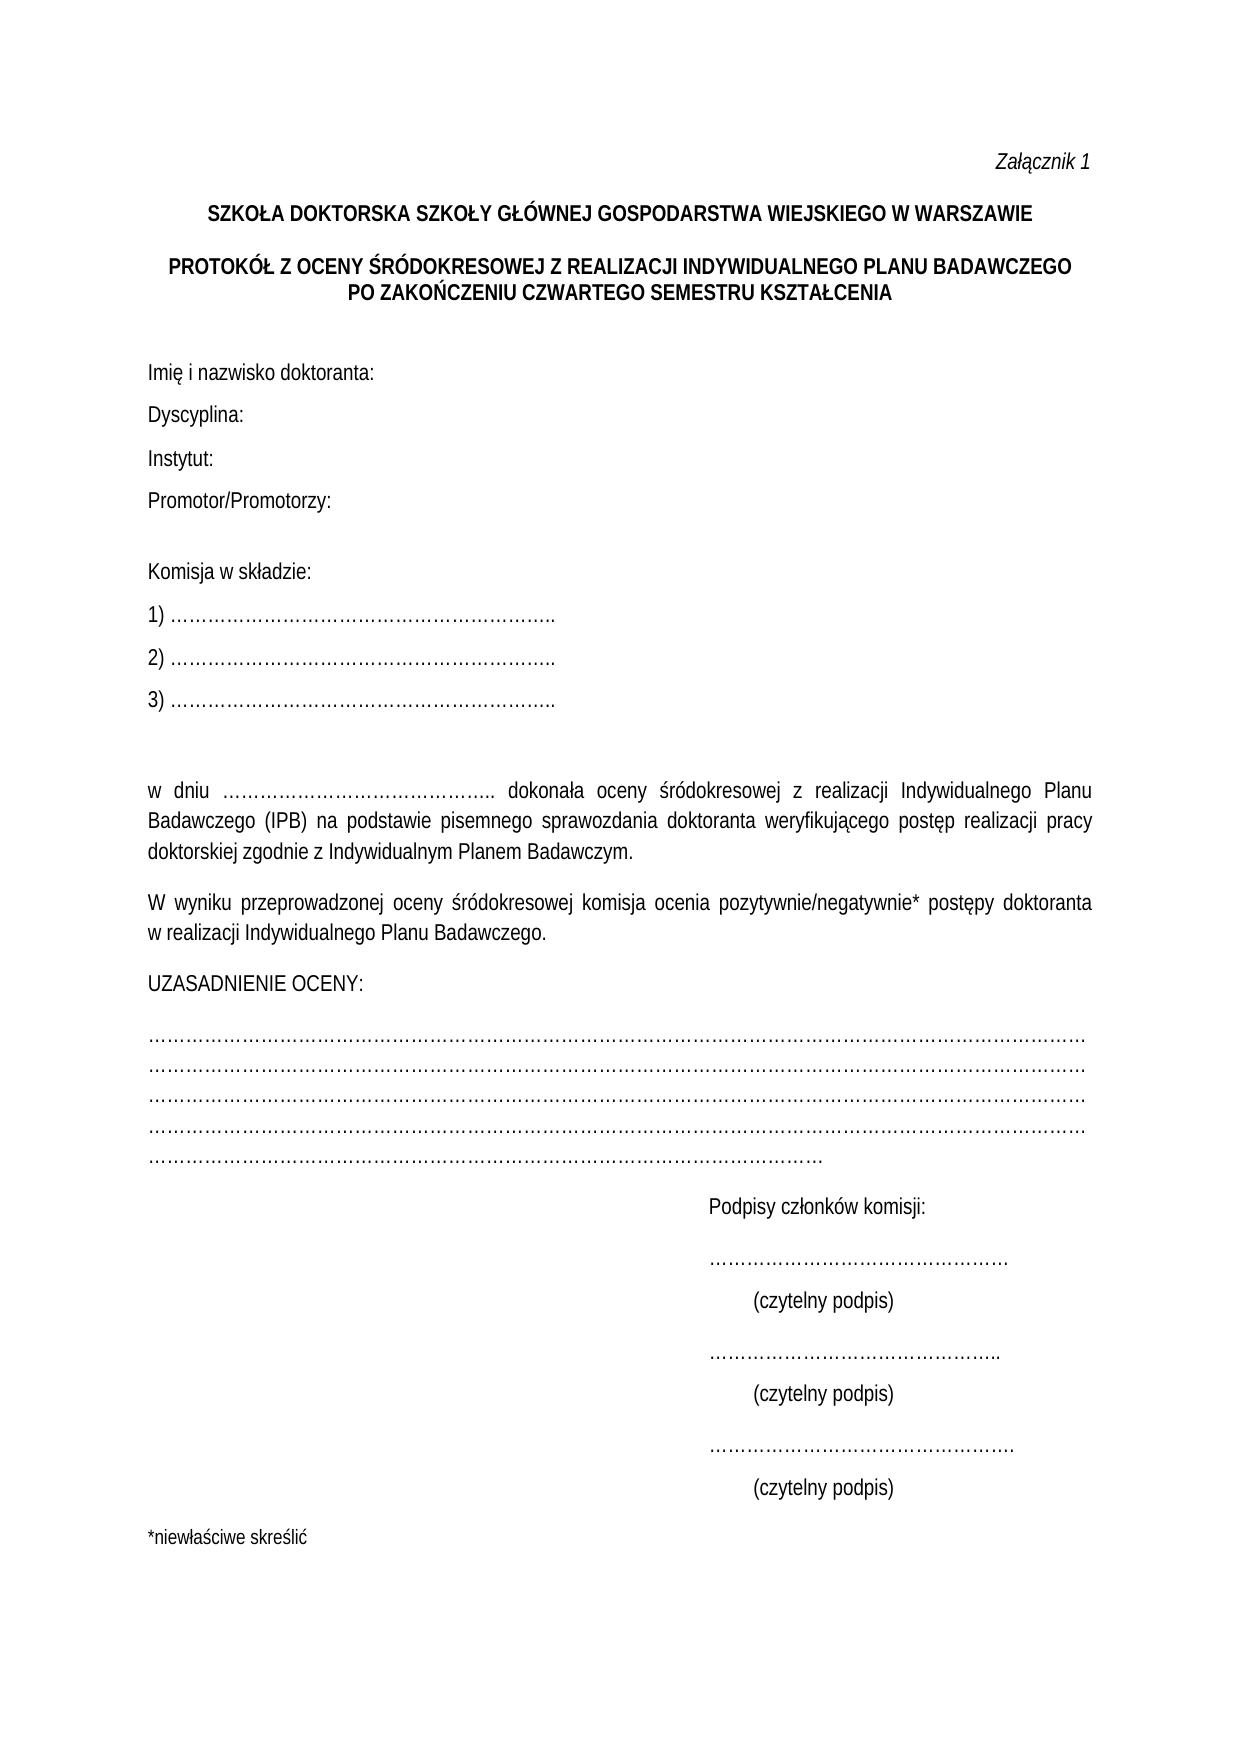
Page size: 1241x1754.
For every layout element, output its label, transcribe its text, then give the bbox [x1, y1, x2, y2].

text (czytelny podpis) [753, 1474, 1093, 1500]
text Komisja w składzie: [148, 558, 1093, 584]
text 1) …………………………………………………….. [148, 601, 1093, 627]
text PROTOKÓŁ Z OCENY ŚRÓDOKRESOWEJ Z REALIZACJI INDYWIDUALNEGO PLANU BADAWCZEGO [148, 253, 1093, 279]
text Instytut: [148, 444, 1093, 471]
text W wyniku przeprowadzonej oceny śródokresowej komisja ocenia pozytywnie/negatywnie* postępy doktoranta w realizacji Indywidualnego Planu Badawczego. [148, 889, 1093, 945]
text SZKOŁA DOKTORSKA SZKOŁY GŁÓWNEJ GOSPODARSTWA WIEJSKIEGO W WARSZAWIE [148, 200, 1093, 227]
text Promotor/Promotorzy: [148, 487, 1093, 514]
text 2) …………………………………………………….. [148, 643, 1093, 670]
text *niewłaściwe skreślić [148, 1525, 1093, 1549]
text Podpisy członków komisji: [709, 1193, 1093, 1219]
text (czytelny podpis) [753, 1287, 1093, 1313]
text …………………………………………. [709, 1431, 1093, 1458]
text ……………………………………….. [709, 1338, 1093, 1364]
text Załącznik 1 [148, 148, 1093, 174]
text Imię i nazwisko doktoranta: [148, 358, 1093, 385]
text ………………………………………… [709, 1244, 1093, 1270]
text …………………………………………………………………………………………………………………………………………………………………………………………………………………………………………………………………………………………………………………………………………………………………………………………………………………………………………………………………………………………………………………………………………………………………………………………………………………………………………………… [148, 1021, 1093, 1168]
text 3) …………………………………………………….. [148, 686, 1093, 712]
text PO ZAKOŃCZENIU CZWARTEGO SEMESTRU KSZTAŁCENIA [148, 279, 1093, 306]
text (czytelny podpis) [753, 1380, 1093, 1407]
text UZASADNIENIE OCENY: [148, 970, 1093, 996]
text Dyscyplina: [148, 401, 1093, 428]
text w dniu …………………………………….. dokonała oceny śródokresowej z realizacji Indywidualnego Planu Badawczego (IPB) na podstawie pisemnego sprawozdania doktoranta weryfikującego postęp realizacji pracy doktorskiej zgodnie z Indywidualnym Planem Badawczym. [148, 777, 1093, 864]
